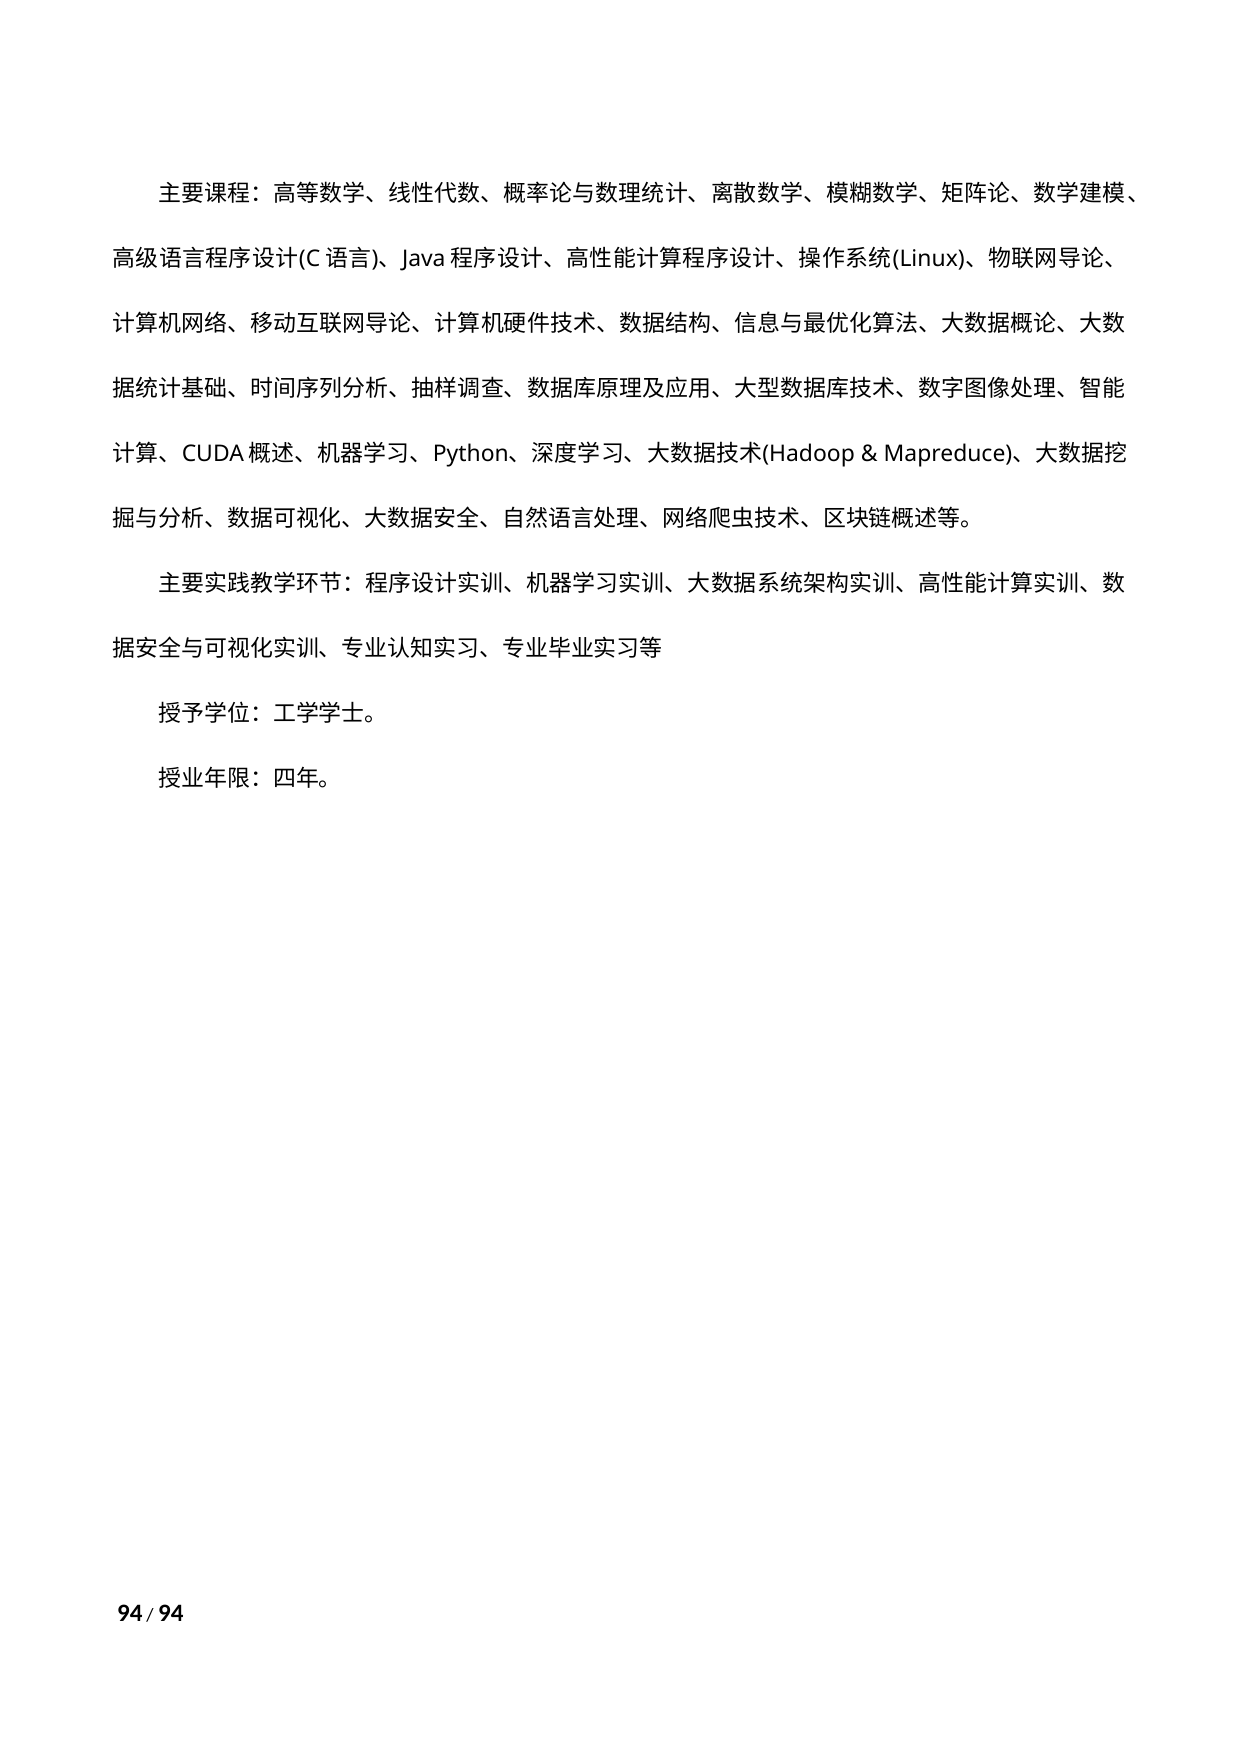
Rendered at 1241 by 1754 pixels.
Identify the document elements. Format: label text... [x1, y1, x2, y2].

text 授予学位：工学学士。 [112, 678, 1128, 743]
text 主要课程：高等数学、线性代数、概率论与数理统计、离散数学、模糊数学、矩阵论、数学建模、高级语言程序设计(C语言)、Java程序设计、高性能计算程序设计、操作系统(Linux)、物联网导论、计算机网络、移动互联网导论、计算机硬件技术、数据结构、信息与最优化算法、大数据概论、大数据统计基础、时间序列分析、抽样调查、数据库原理及应用、大型数据库技术、数字图像处理、智能计算、CUDA概述、机器学习、Python、深度学习、大数据技术(Hadoop & Mapreduce)、大数据挖掘与分析、数据可视化、大数据安全、自然语言处理、网络爬虫技术、区块链概述等。 [112, 158, 1128, 548]
text 授业年限：四年。 [112, 743, 1128, 808]
text 主要实践教学环节：程序设计实训、机器学习实训、大数据系统架构实训、高性能计算实训、数据安全与可视化实训、专业认知实习、专业毕业实习等 [112, 548, 1128, 678]
